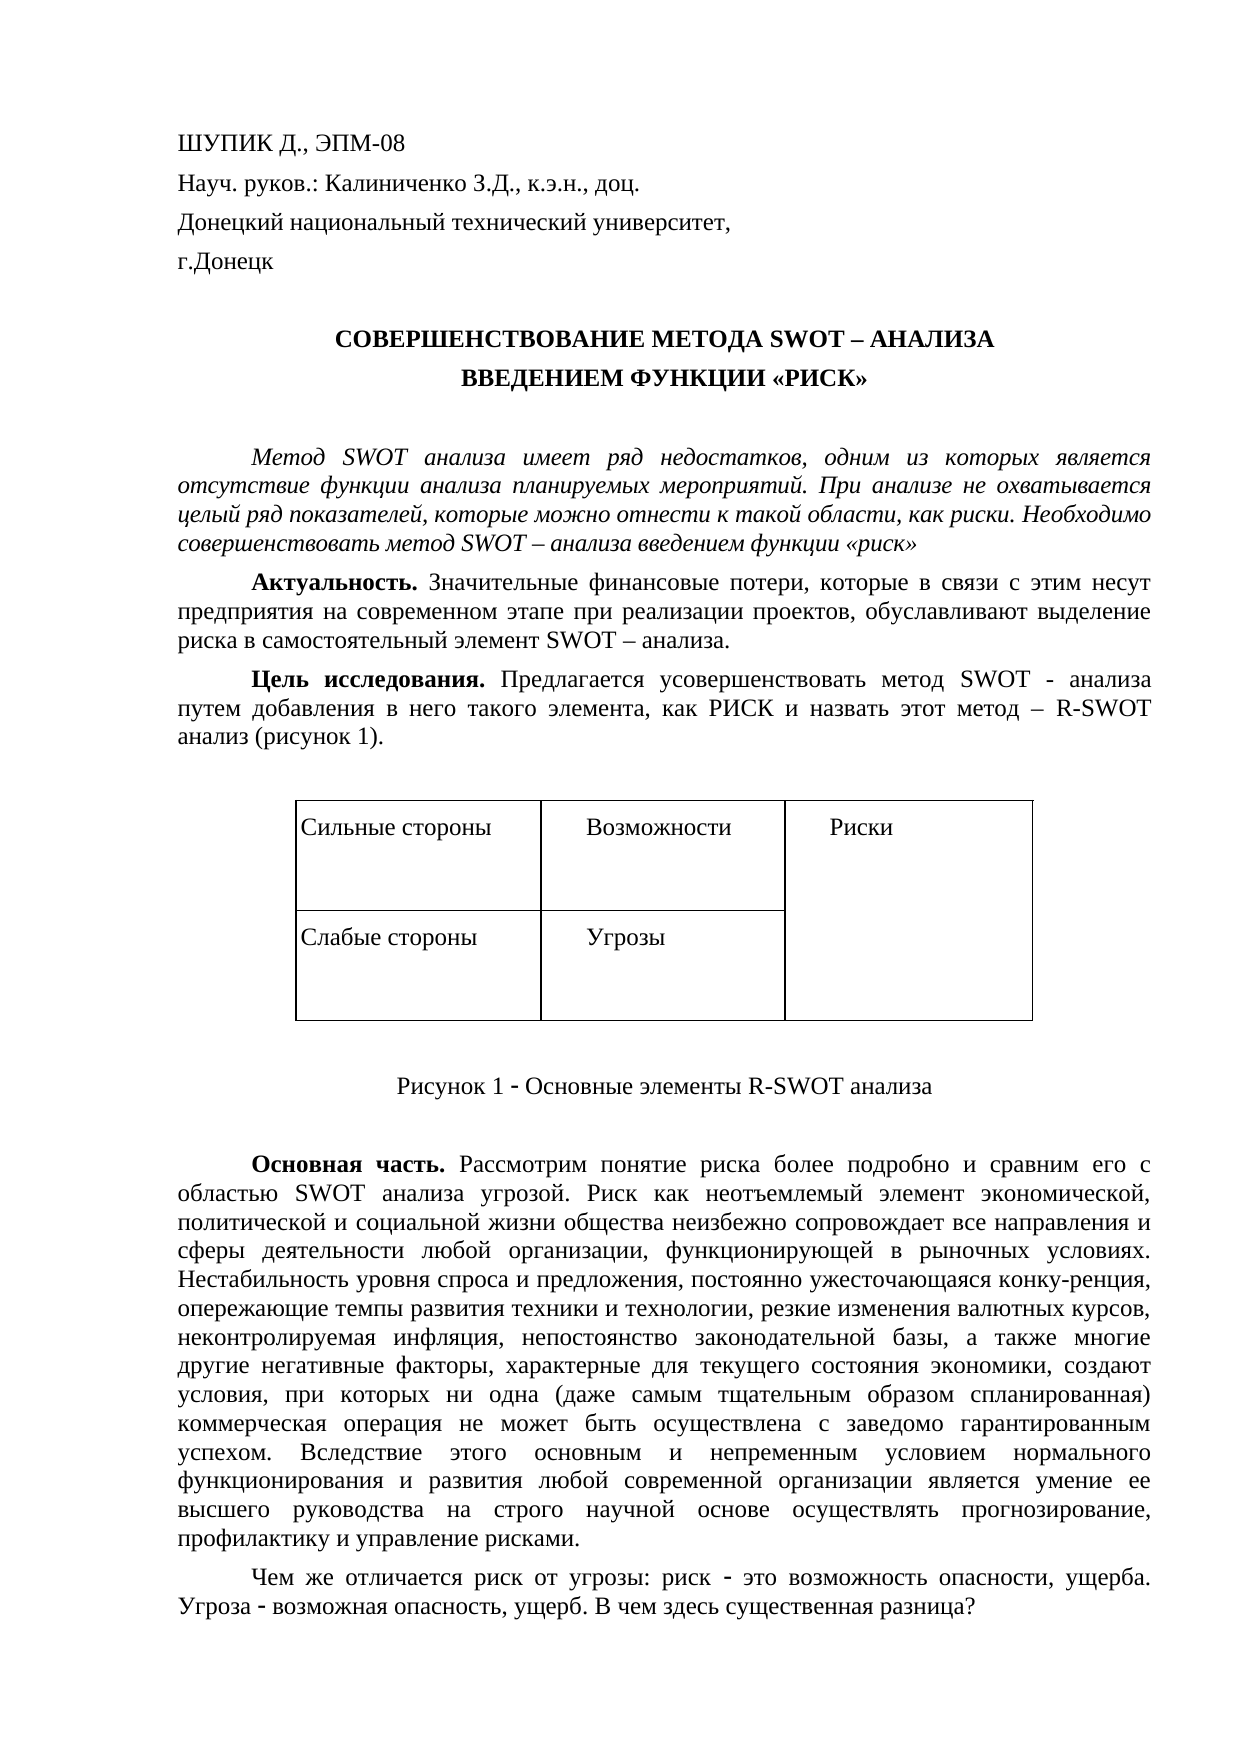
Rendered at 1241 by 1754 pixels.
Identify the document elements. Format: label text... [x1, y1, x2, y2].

text СОВЕРШЕНСТВОВАНИЕ МЕТОДА SWOT – АНАЛИЗА [177, 324, 1152, 353]
text Цель исследования. Предлагается усовершенствовать метод SWOT - анализа путем добавления в него такого элемента, как РИСК и назвать этот метод – R-SWOT анализ (рисунок 1). [177, 664, 1152, 750]
text Метод SWOT анализа имеет ряд недостатков, одним из которых является отсутствие функции анализа планируемых мероприятий. При анализе не охватывается целый ряд показателей, которые можно отнести к такой области, как риски. Необходимо совершенствовать метод SWOT – анализа введением функции «риск» [177, 442, 1152, 557]
table_cell Слабые стороны [297, 911, 540, 1020]
text Чем же отличается риск от угрозы: риск это возможность опасности, ущерба. Угроза возможная опасность, ущерб. В чем здесь существенная разница? [177, 1562, 1152, 1620]
text Рисунок 1 Основные элементы R-SWOT анализа [177, 1071, 1152, 1100]
text Актуальность. Значительные финансовые потери, которые в связи с этим несут предприятия на современном этапе при реализации проектов, обуславливают выделение риска в самостоятельный элемент SWOT – анализа. [177, 567, 1152, 653]
text Науч. руков.: Калиниченко З.Д., к.э.н., доц. [177, 168, 1152, 196]
text Донецкий национальный технический университет, [177, 207, 1152, 236]
text г.Донецк [177, 246, 1152, 275]
table_header Сильные стороны [297, 801, 540, 910]
text ВВЕДЕНИЕМ ФУНКЦИИ «РИСК» [177, 363, 1152, 392]
table_cell Угрозы [542, 911, 784, 1020]
text Основная часть. Рассмотрим понятие риска более подробно и сравним его с областью SWOT анализа угрозой. Риск как неотъемлемый элемент экономической, политической и социальной жизни общества неизбежно сопровождает все направления и сферы деятельности любой организации, функционирующей в рыночных условиях. Нестабильность уровня спроса и предложения, постоянно ужесточающаяся конку-ренция, опережающие темпы развития техники и технологии, резкие изменения валютных курсов, неконтролируемая инфляция, непостоянство законодательной базы, а также многие другие негативные факторы, характерные для текущего состояния экономики, создают условия, при которых ни одна (даже самым тщательным образом спланированная) коммерческая операция не может быть осуществлена с заведомо гарантированным успехом. Вследствие этого основным и непременным условием нормального функционирования и развития любой современной организации является умение ее высшего руководства на строго научной основе осуществлять прогнозирование, профилактику и управление рисками. [177, 1149, 1152, 1552]
table_header Возможности [542, 801, 784, 910]
table_header Риски [786, 801, 1032, 1020]
text ШУПИК Д., ЭПМ-08 [177, 128, 1152, 157]
